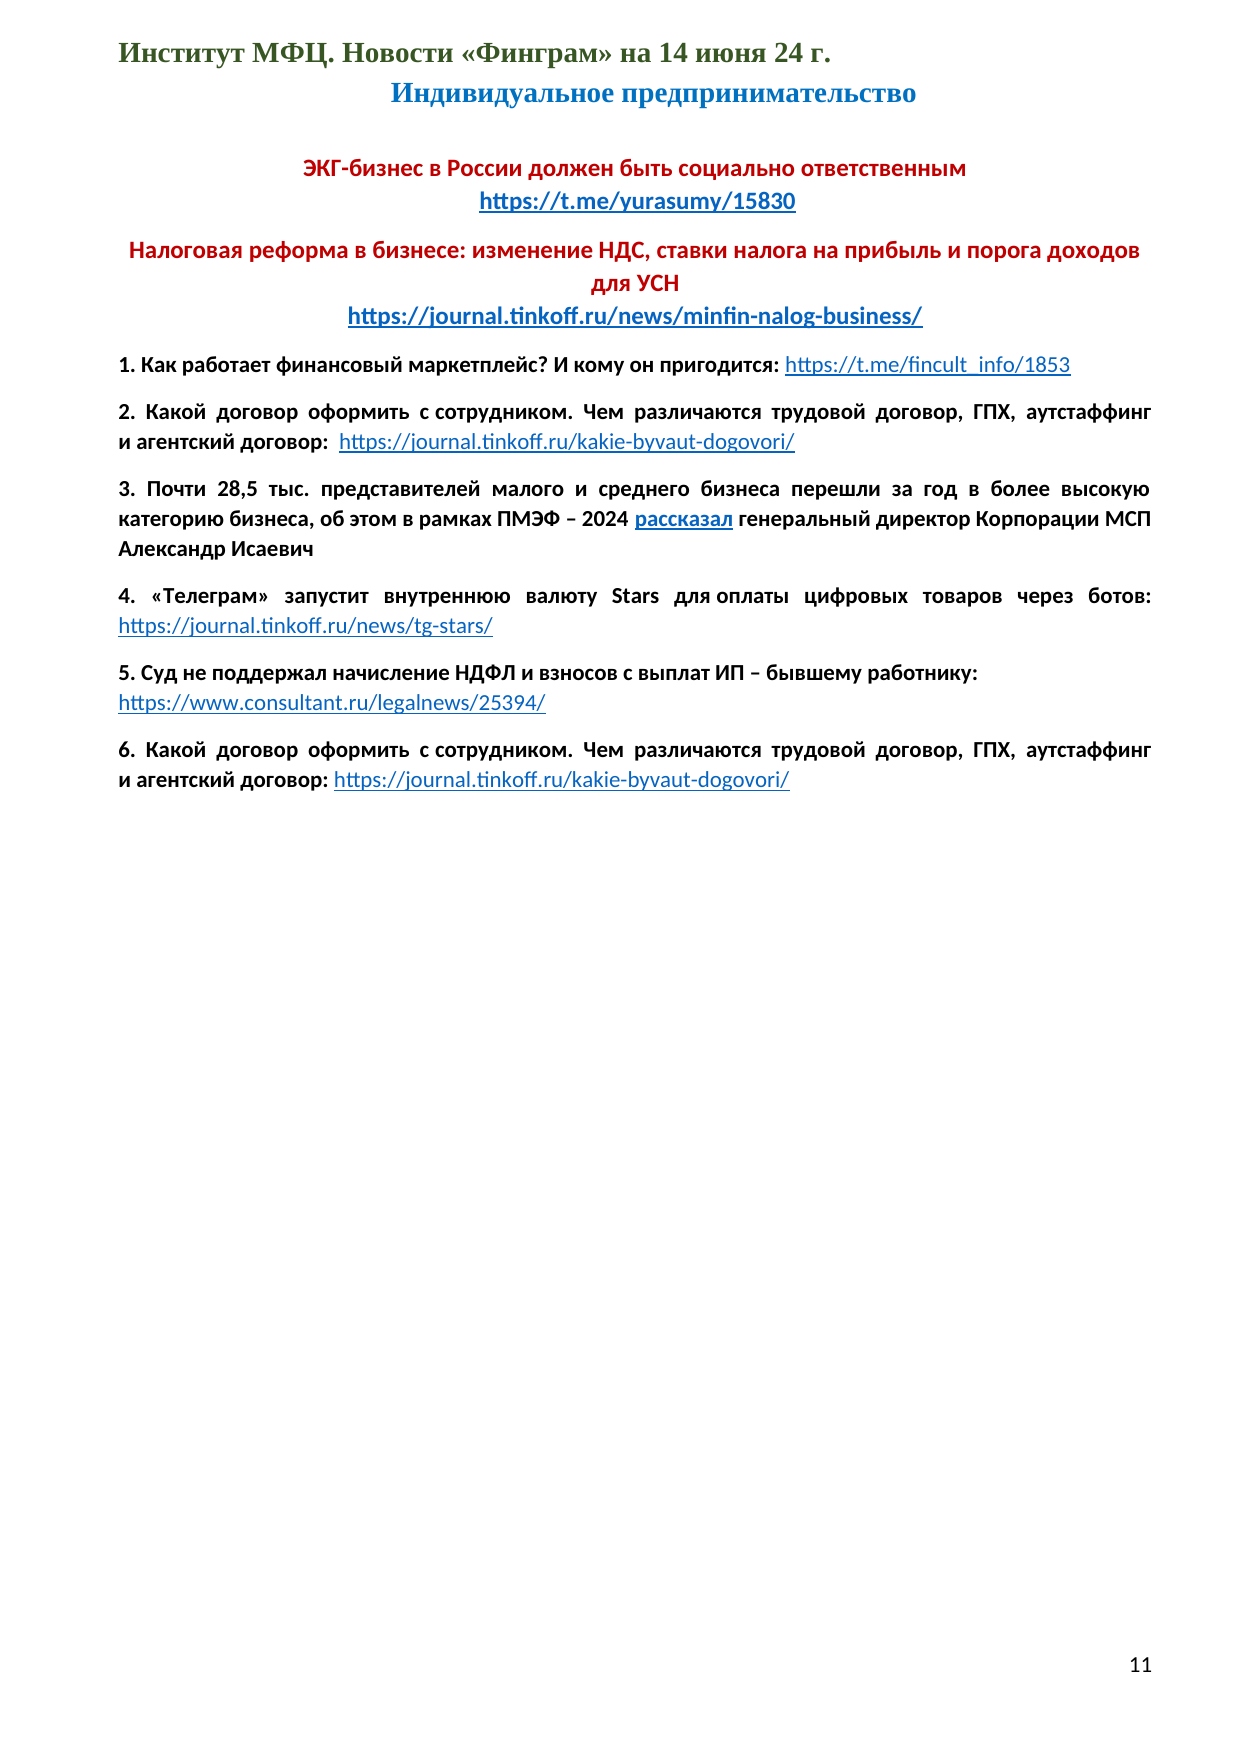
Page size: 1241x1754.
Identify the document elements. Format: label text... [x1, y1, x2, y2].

text Налоговая реформа в бизнесе: изменение НДС, ставки налога на прибыль и порога доходов для УСН [118, 234, 1152, 298]
text https://journal.tinkoff.ru/news/minfin-nalog-business/ [118, 300, 1152, 331]
text ЭКГ-бизнес в России должен быть социально ответственным [118, 152, 1152, 182]
text 3. Почти 28,5 тыс. представителей малого и среднего бизнеса перешли за год в более высокую категорию бизнеса, об этом в рамках ПМЭФ – 2024 рассказал генеральный директор Корпорации МСП Александр Исаевич [118, 474, 1152, 562]
text 2. Какой договор оформить с сотрудником. Чем различаются трудовой договор, ГПХ, аутстаффинг и агентский договор: https://journal.tinkoff.ru/kakie-byvaut-dogovori/ [118, 397, 1152, 455]
text 6. Какой договор оформить с сотрудником. Чем различаются трудовой договор, ГПХ, аутстаффинг и агентский договор: https://journal.tinkoff.ru/kakie-byvaut-dogovori/ [118, 735, 1152, 793]
subtitle Индивидуальное предпринимательство [156, 75, 1152, 108]
text 5. Суд не поддержал начисление НДФЛ и взносов с выплат ИП – бывшему работнику: [118, 658, 1152, 686]
text https://t.me/yurasumy/15830 [118, 185, 1152, 215]
text 4. «Телеграм» запустит внутреннюю валюту Stars для оплаты цифровых товаров через ботов: https://journal.tinkoff.ru/news/tg-stars/ [118, 581, 1152, 639]
text 1. Как работает финансовый маркетплейс? И кому он пригодится: https://t.me/fincult_info/1853 [118, 350, 1152, 378]
text https://www.consultant.ru/legalnews/25394/ [118, 688, 1152, 716]
